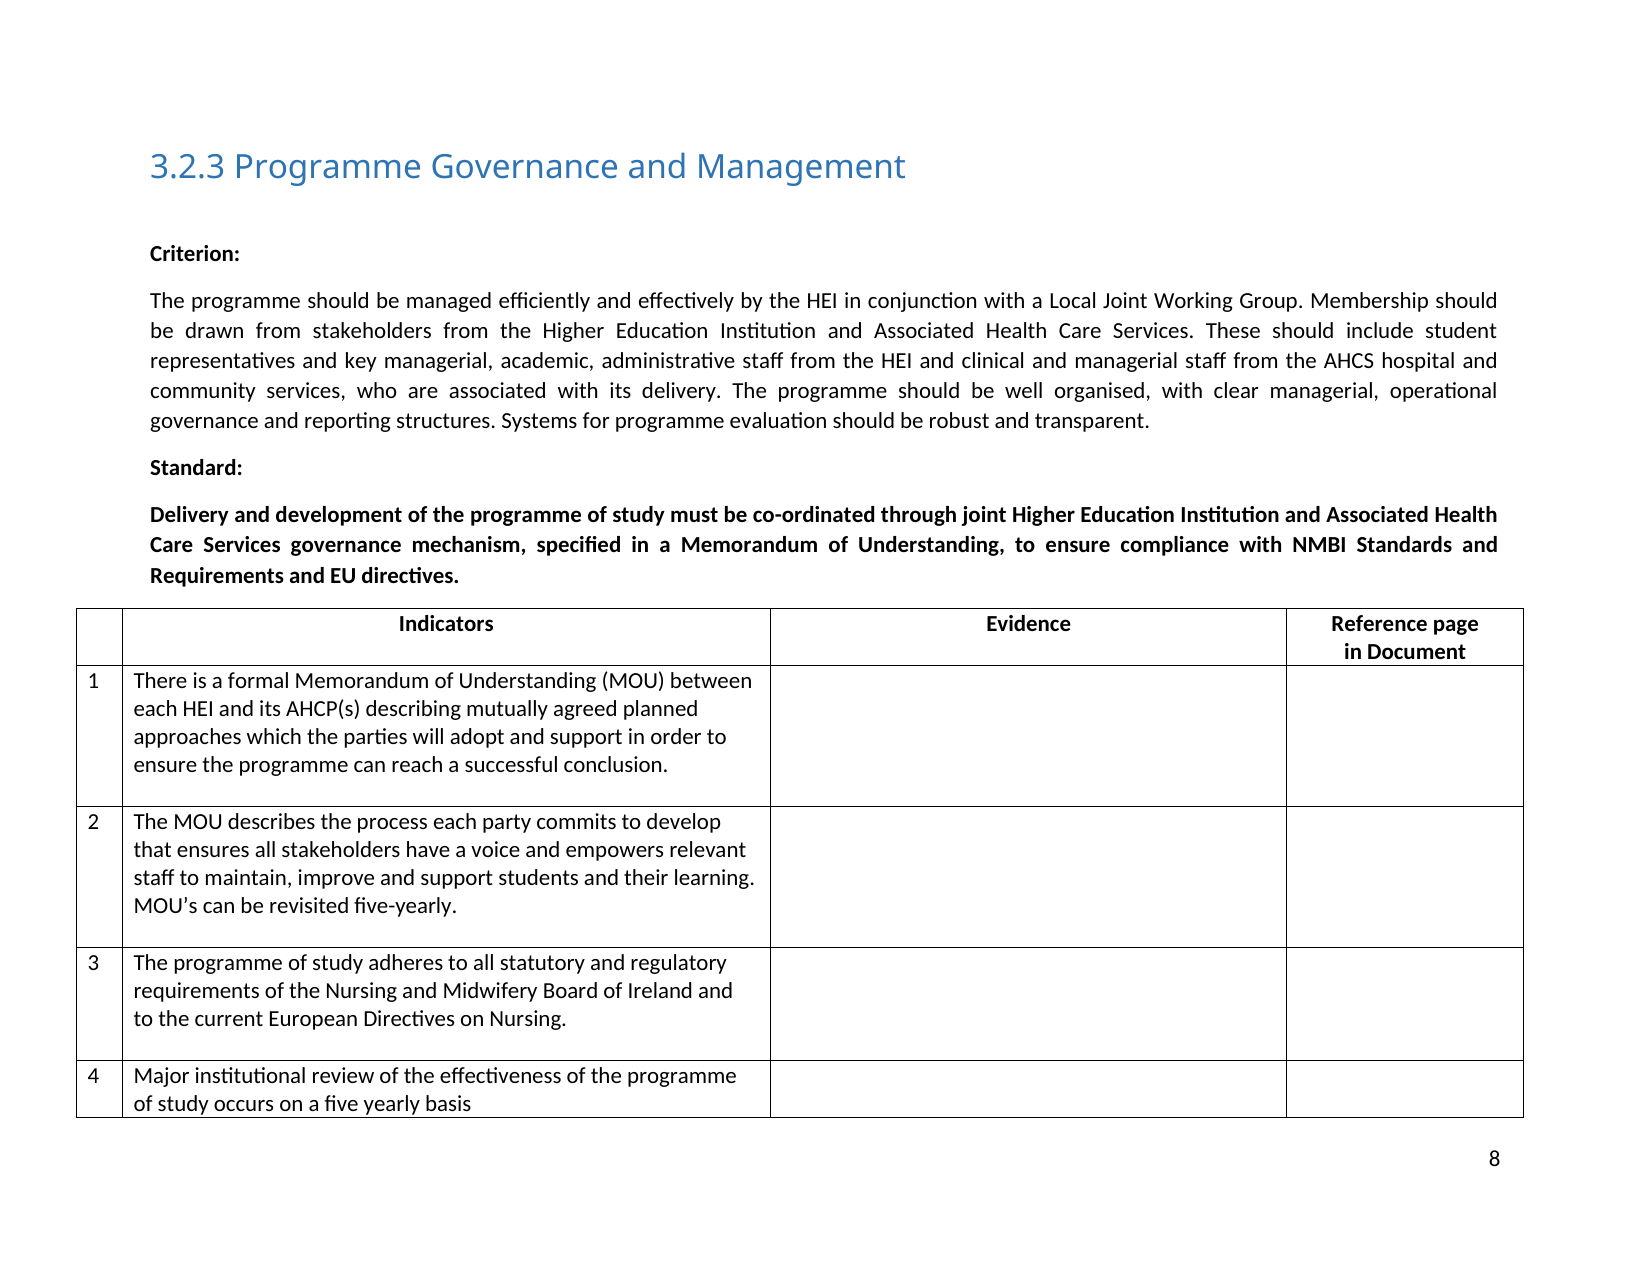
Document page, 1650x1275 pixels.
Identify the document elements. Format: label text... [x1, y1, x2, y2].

table_cell 1 [77, 666, 122, 806]
subtitle 3.2.3 Programme Governance and Management [150, 143, 1500, 188]
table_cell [123, 1061, 770, 1117]
table_cell [771, 807, 1286, 947]
table_cell 2 [77, 807, 122, 947]
table_header Evidence [771, 609, 1286, 665]
table_header Indicators [123, 609, 770, 665]
table_cell There is a formal Memorandum of Understanding (MOU) between each HEI and its AHCP(s) describing mutually agreed planned approaches which the parties will adopt and support in order to ensure the programme can reach a successful conclusion. [123, 666, 770, 806]
table_cell The programme of study adheres to all statutory and regulatory requirements of the Nursing and Midwifery Board of Ireland and to the current European Directives on Nursing. [123, 948, 770, 1060]
text Standard: [150, 453, 1500, 482]
table_cell [771, 1061, 1286, 1117]
text The programme should be managed efficiently and effectively by the HEI in conjunction with a Local Joint Working Group. Membership should be drawn from stakeholders from the Higher Education Institution and Associated Health Care Services. These should include student representatives and key managerial, academic, administrative staff from the HEI and clinical and managerial staff from the AHCS hospital and community services, who are associated with its delivery. The programme should be well organised, with clear managerial, operational governance and reporting structures. Systems for programme evaluation should be robust and transparent. [150, 286, 1500, 435]
table_cell The MOU describes the process each party commits to develop that ensures all stakeholders have a voice and empowers relevant staff to maintain, improve and support students and their learning. MOU’s can be revisited five-yearly. [123, 807, 770, 947]
text Criterion: [150, 239, 1500, 267]
table_header [77, 609, 122, 665]
table_cell [771, 666, 1286, 806]
text Delivery and development of the programme of study must be co-ordinated through joint Higher Education Institution and Associated Health Care Services governance mechanism, specified in a Memorandum of Understanding, to ensure compliance with NMBI Standards and Requirements and EU directives. [150, 500, 1500, 589]
table_header Reference page in Document [1287, 609, 1523, 665]
table_cell 4 [77, 1061, 122, 1117]
table_cell [771, 948, 1286, 1060]
table_cell 3 [77, 948, 122, 1060]
table_cell [1287, 807, 1523, 947]
table_cell [1287, 666, 1523, 806]
table_cell [1287, 948, 1523, 1060]
table_cell [1287, 1061, 1523, 1117]
